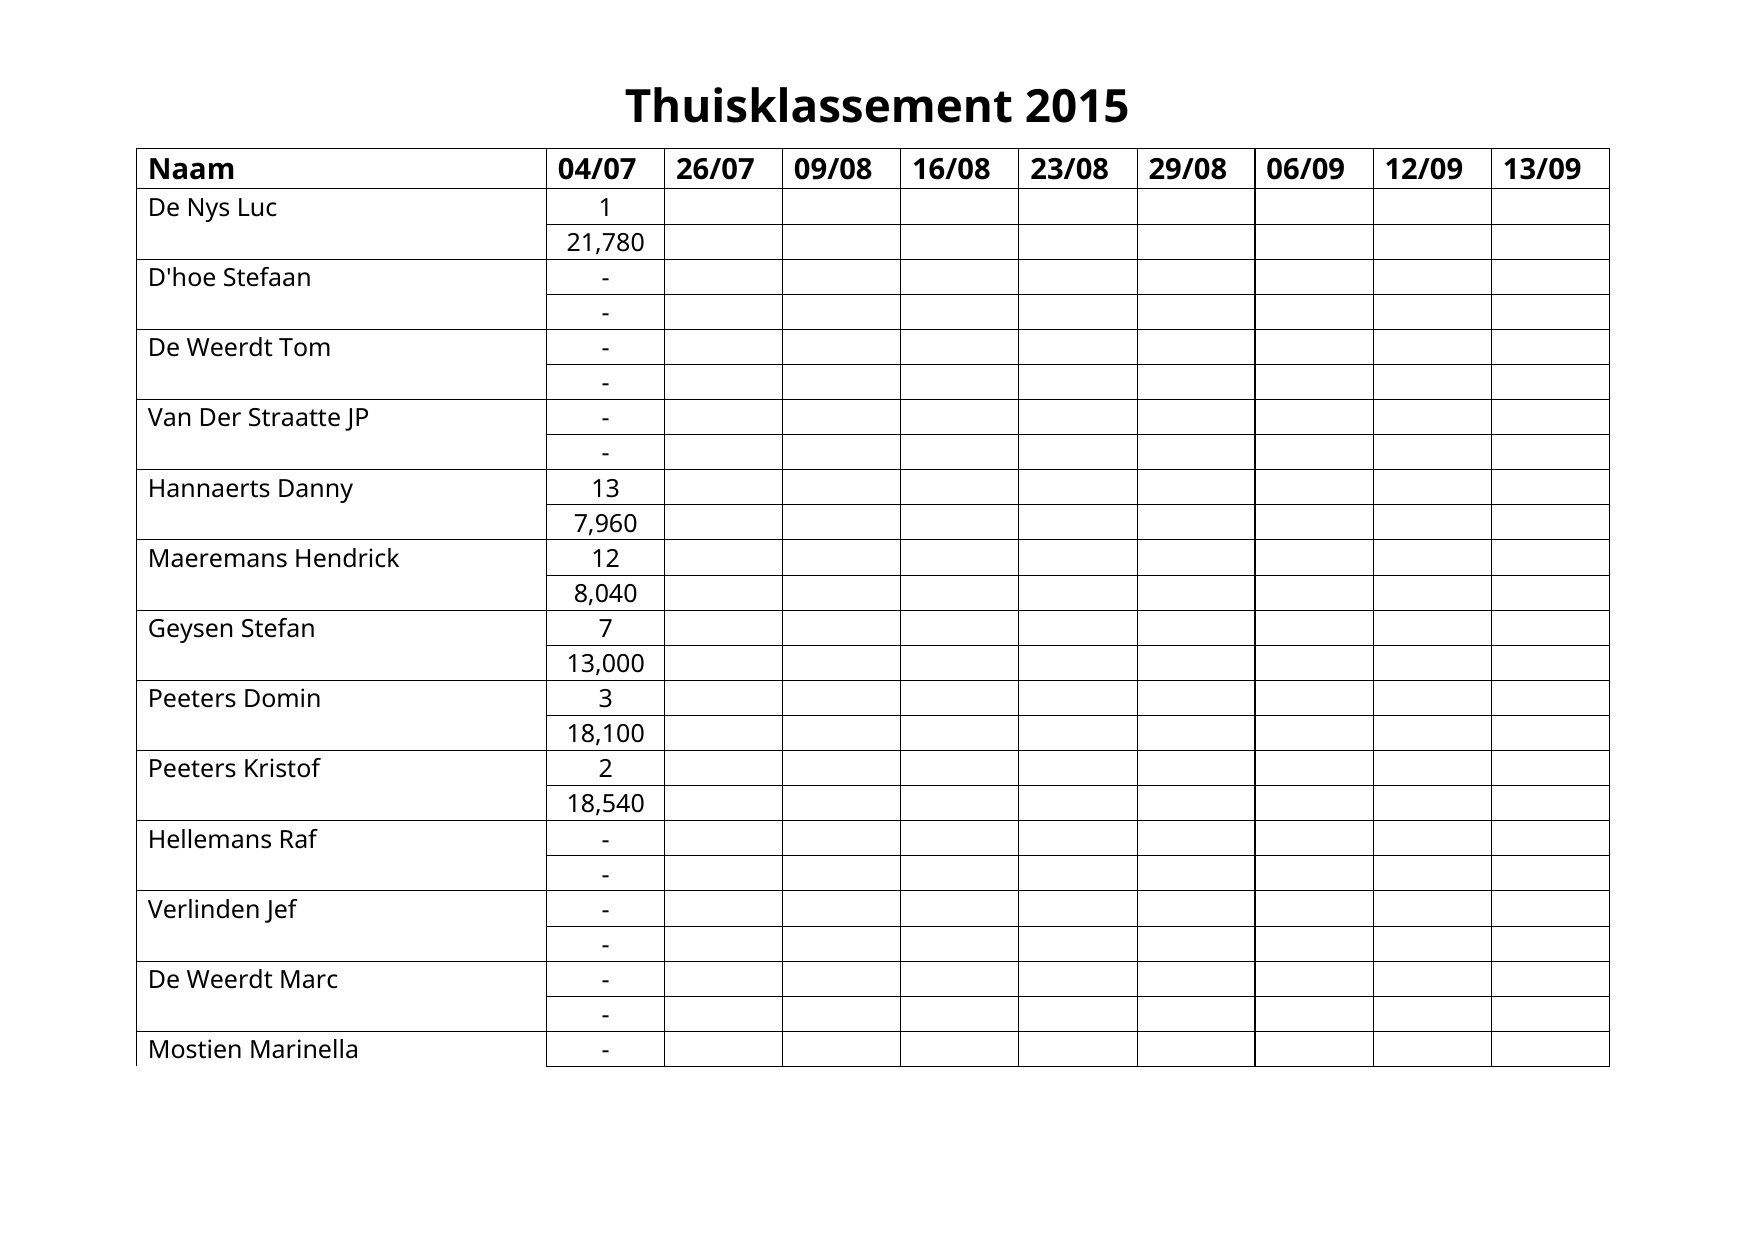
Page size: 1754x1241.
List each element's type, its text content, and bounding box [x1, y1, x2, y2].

table_cell [901, 540, 1018, 574]
table_cell - [547, 856, 664, 890]
table_cell [783, 400, 900, 434]
table_cell [901, 786, 1018, 820]
table_cell [1374, 330, 1491, 364]
table_cell - [547, 260, 664, 294]
table_cell [1256, 611, 1373, 645]
table_cell [1019, 470, 1137, 504]
table_cell [901, 260, 1018, 294]
table_cell [1492, 295, 1609, 329]
table_cell - [547, 295, 664, 329]
table_cell [1374, 927, 1491, 961]
table_cell [901, 856, 1018, 890]
table_cell [1256, 681, 1373, 715]
table_cell [1374, 751, 1491, 785]
table_cell [1019, 435, 1137, 469]
table_cell [901, 189, 1018, 223]
table_cell [1138, 295, 1254, 329]
table_cell [783, 505, 900, 539]
table_cell [1256, 400, 1373, 434]
table_cell [901, 330, 1018, 364]
table_cell [1019, 856, 1137, 890]
table_cell [1492, 189, 1609, 223]
table_cell [783, 927, 900, 961]
table_cell [1374, 962, 1491, 996]
table_cell Peeters Domin [137, 681, 546, 715]
table_cell [1256, 997, 1373, 1031]
table_cell [1492, 751, 1609, 785]
table_cell [1256, 786, 1373, 820]
table_cell [1256, 505, 1373, 539]
table_cell 7 [547, 611, 664, 645]
table_cell - [547, 962, 664, 996]
table_cell Mostien Marinella [137, 1032, 546, 1066]
table_cell [783, 365, 900, 399]
table_cell [665, 962, 782, 996]
table_cell - [547, 821, 664, 855]
table_cell [783, 997, 900, 1031]
table_header 23/08 [1019, 149, 1137, 188]
table_cell [901, 435, 1018, 469]
table_cell [665, 786, 782, 820]
table_cell [783, 716, 900, 750]
table_cell De Weerdt Marc [137, 962, 546, 996]
table_cell [1138, 646, 1254, 680]
table_cell [1019, 716, 1137, 750]
table_cell [783, 611, 900, 645]
table_cell - [547, 1032, 664, 1066]
table_cell [1138, 1032, 1254, 1066]
table_cell [1256, 540, 1373, 574]
table_cell [1256, 189, 1373, 223]
table_cell [1492, 365, 1609, 399]
table_cell [1019, 611, 1137, 645]
table_cell [783, 856, 900, 890]
table_cell [1019, 189, 1137, 223]
table_header 12/09 [1374, 149, 1491, 188]
table_cell 13,000 [547, 646, 664, 680]
table_cell [783, 260, 900, 294]
table_cell De Nys Luc [137, 189, 546, 223]
table_cell 21,780 [547, 225, 664, 258]
table_cell [665, 470, 782, 504]
table_cell [1138, 505, 1254, 539]
table_cell [1256, 295, 1373, 329]
table_cell [901, 470, 1018, 504]
table_cell [901, 997, 1018, 1031]
table_cell [1019, 225, 1137, 258]
table_cell [1019, 260, 1137, 294]
table_cell [901, 225, 1018, 258]
table_cell [901, 576, 1018, 609]
table_cell - [547, 927, 664, 961]
table_cell [1138, 189, 1254, 223]
table_cell - [547, 997, 664, 1031]
table_cell [1374, 365, 1491, 399]
table_cell [901, 646, 1018, 680]
table_cell [901, 681, 1018, 715]
table_cell [1256, 821, 1373, 855]
table_cell [665, 997, 782, 1031]
table_cell [783, 470, 900, 504]
table_cell - [547, 400, 664, 434]
table_cell [1492, 716, 1609, 750]
table_cell [783, 576, 900, 609]
table_header 04/07 [547, 149, 664, 188]
table_cell [1492, 225, 1609, 258]
table_header Naam [137, 149, 546, 188]
table_cell [1374, 505, 1491, 539]
table_cell [783, 225, 900, 258]
table_cell [783, 1032, 900, 1066]
table_cell [137, 504, 546, 539]
table_cell [665, 611, 782, 645]
table_cell 13 [547, 470, 664, 504]
table_cell [1492, 540, 1609, 574]
table_cell 3 [547, 681, 664, 715]
table_cell [901, 751, 1018, 785]
table_cell [1019, 821, 1137, 855]
table_cell [1256, 927, 1373, 961]
table_cell [783, 681, 900, 715]
table_cell [1019, 295, 1137, 329]
table_cell Verlinden Jef [137, 891, 546, 926]
table_cell [1492, 505, 1609, 539]
table_cell [1138, 681, 1254, 715]
table_cell [1138, 225, 1254, 258]
table_cell [665, 891, 782, 926]
table_cell - [547, 891, 664, 926]
table_cell [665, 1032, 782, 1066]
table_header 29/08 [1138, 149, 1254, 188]
table_cell [1256, 365, 1373, 399]
table_cell [1256, 891, 1373, 926]
table_cell [665, 189, 782, 223]
table_cell [1138, 576, 1254, 609]
table_cell [1492, 576, 1609, 609]
table_cell [1138, 786, 1254, 820]
table_cell [1492, 400, 1609, 434]
table_cell [783, 821, 900, 855]
table_cell [1492, 962, 1609, 996]
table_cell [1138, 716, 1254, 750]
table_cell [665, 927, 782, 961]
table_cell 12 [547, 540, 664, 574]
table_cell [1256, 470, 1373, 504]
table_cell [665, 225, 782, 258]
table_cell [1492, 856, 1609, 890]
table_cell [665, 435, 782, 469]
table_cell [1138, 400, 1254, 434]
table_cell D'hoe Stefaan [137, 260, 546, 294]
table_cell [1138, 927, 1254, 961]
table_header 16/08 [901, 149, 1018, 188]
table_cell [665, 260, 782, 294]
table_cell [1256, 330, 1373, 364]
table_cell [1138, 856, 1254, 890]
table_cell [901, 295, 1018, 329]
table_cell [901, 716, 1018, 750]
table_cell 18,100 [547, 716, 664, 750]
table_cell De Weerdt Tom [137, 330, 546, 364]
table_cell [665, 856, 782, 890]
table_cell [1256, 260, 1373, 294]
table_cell Van Der Straatte JP [137, 400, 546, 434]
table_cell [1256, 716, 1373, 750]
table_cell [1374, 435, 1491, 469]
table_cell [1374, 1032, 1491, 1066]
table_cell [665, 681, 782, 715]
table_cell Hellemans Raf [137, 821, 546, 855]
table_cell [1374, 821, 1491, 855]
table_cell [1138, 330, 1254, 364]
table_cell [665, 751, 782, 785]
table_header 09/08 [783, 149, 900, 188]
table_cell [783, 751, 900, 785]
table_cell [901, 1032, 1018, 1066]
table_cell - [547, 365, 664, 399]
table_cell [1374, 295, 1491, 329]
table_cell [137, 926, 546, 961]
table_cell [137, 855, 546, 890]
table_cell [1138, 997, 1254, 1031]
table_cell [783, 891, 900, 926]
table_cell [1256, 1032, 1373, 1066]
table_cell [1374, 540, 1491, 574]
table_cell [901, 611, 1018, 645]
table_cell [901, 400, 1018, 434]
table_cell [1374, 856, 1491, 890]
table_cell [1374, 716, 1491, 750]
table_cell [901, 505, 1018, 539]
table_cell [137, 224, 546, 258]
table_cell [665, 295, 782, 329]
table_cell [1019, 646, 1137, 680]
table_cell [1492, 260, 1609, 294]
table_cell [1019, 891, 1137, 926]
table_cell [665, 365, 782, 399]
table_cell [1492, 891, 1609, 926]
table_cell [137, 996, 546, 1031]
table_cell [1374, 189, 1491, 223]
table_cell [1374, 225, 1491, 258]
table_cell 8,040 [547, 576, 664, 609]
table_cell [665, 646, 782, 680]
table_cell [137, 294, 546, 329]
table_cell [901, 891, 1018, 926]
table_cell [1019, 505, 1137, 539]
table_cell [1138, 962, 1254, 996]
table_cell [1492, 611, 1609, 645]
table_cell [1138, 611, 1254, 645]
table_cell [783, 435, 900, 469]
table_cell [137, 785, 546, 820]
table_cell [783, 786, 900, 820]
table_cell [1492, 681, 1609, 715]
table_cell [1374, 576, 1491, 609]
table_cell 18,540 [547, 786, 664, 820]
table_cell [1138, 540, 1254, 574]
table_cell [1492, 997, 1609, 1031]
table_cell [901, 962, 1018, 996]
table_cell [665, 540, 782, 574]
table_cell [783, 295, 900, 329]
table_cell Peeters Kristof [137, 751, 546, 785]
table_cell [1492, 821, 1609, 855]
table_cell [1019, 1032, 1137, 1066]
table_cell [783, 189, 900, 223]
table_cell [1374, 891, 1491, 926]
table_header 13/09 [1492, 149, 1609, 188]
table_cell [1256, 962, 1373, 996]
table_cell [1138, 435, 1254, 469]
table_cell Geysen Stefan [137, 611, 546, 645]
table_cell [665, 821, 782, 855]
table_cell [1019, 330, 1137, 364]
table_cell [1374, 681, 1491, 715]
table_cell [1019, 927, 1137, 961]
table_cell [1374, 997, 1491, 1031]
table_cell [665, 505, 782, 539]
table_cell [1138, 891, 1254, 926]
table_cell [1374, 400, 1491, 434]
table_cell [137, 575, 546, 609]
table_cell [665, 576, 782, 609]
table_cell [665, 716, 782, 750]
table_cell - [547, 435, 664, 469]
table_cell [665, 400, 782, 434]
table_cell [783, 646, 900, 680]
table_cell [1374, 786, 1491, 820]
table_cell [1019, 997, 1137, 1031]
table_header 06/09 [1256, 149, 1373, 188]
table_cell [1019, 400, 1137, 434]
table_cell [1374, 646, 1491, 680]
table_cell [1492, 470, 1609, 504]
table_header 26/07 [665, 149, 782, 188]
table_cell [1374, 260, 1491, 294]
table_cell [1256, 576, 1373, 609]
table_cell [1492, 786, 1609, 820]
table_cell [1492, 1032, 1609, 1066]
table_cell [1374, 470, 1491, 504]
table_cell [1019, 786, 1137, 820]
table_cell [137, 715, 546, 750]
table_cell - [547, 330, 664, 364]
table_cell [783, 330, 900, 364]
table_cell [1019, 365, 1137, 399]
table_cell [1019, 540, 1137, 574]
table_cell [1256, 751, 1373, 785]
table_cell [1256, 856, 1373, 890]
table_cell [901, 821, 1018, 855]
table_cell Maeremans Hendrick [137, 540, 546, 574]
table_cell [1492, 330, 1609, 364]
table_cell [1256, 225, 1373, 258]
table_cell [1256, 646, 1373, 680]
table_cell 1 [547, 189, 664, 223]
table_cell [1138, 470, 1254, 504]
table_cell [1138, 821, 1254, 855]
table_cell [1138, 260, 1254, 294]
table_cell [1138, 751, 1254, 785]
table_cell [1019, 576, 1137, 609]
table_cell [1256, 435, 1373, 469]
table_cell [1019, 962, 1137, 996]
table_cell [783, 540, 900, 574]
table_cell [901, 927, 1018, 961]
table_cell [901, 365, 1018, 399]
table_cell [1138, 365, 1254, 399]
table_cell Hannaerts Danny [137, 470, 546, 504]
table_cell [783, 962, 900, 996]
table_cell [1492, 927, 1609, 961]
table_cell [1492, 646, 1609, 680]
table_cell [137, 364, 546, 399]
table_cell [1019, 751, 1137, 785]
table_cell [137, 645, 546, 680]
table_cell [1374, 611, 1491, 645]
table_cell [137, 434, 546, 469]
table_cell [1019, 681, 1137, 715]
table_cell [1492, 435, 1609, 469]
table_cell 2 [547, 751, 664, 785]
table_cell 7,960 [547, 505, 664, 539]
table_cell [665, 330, 782, 364]
